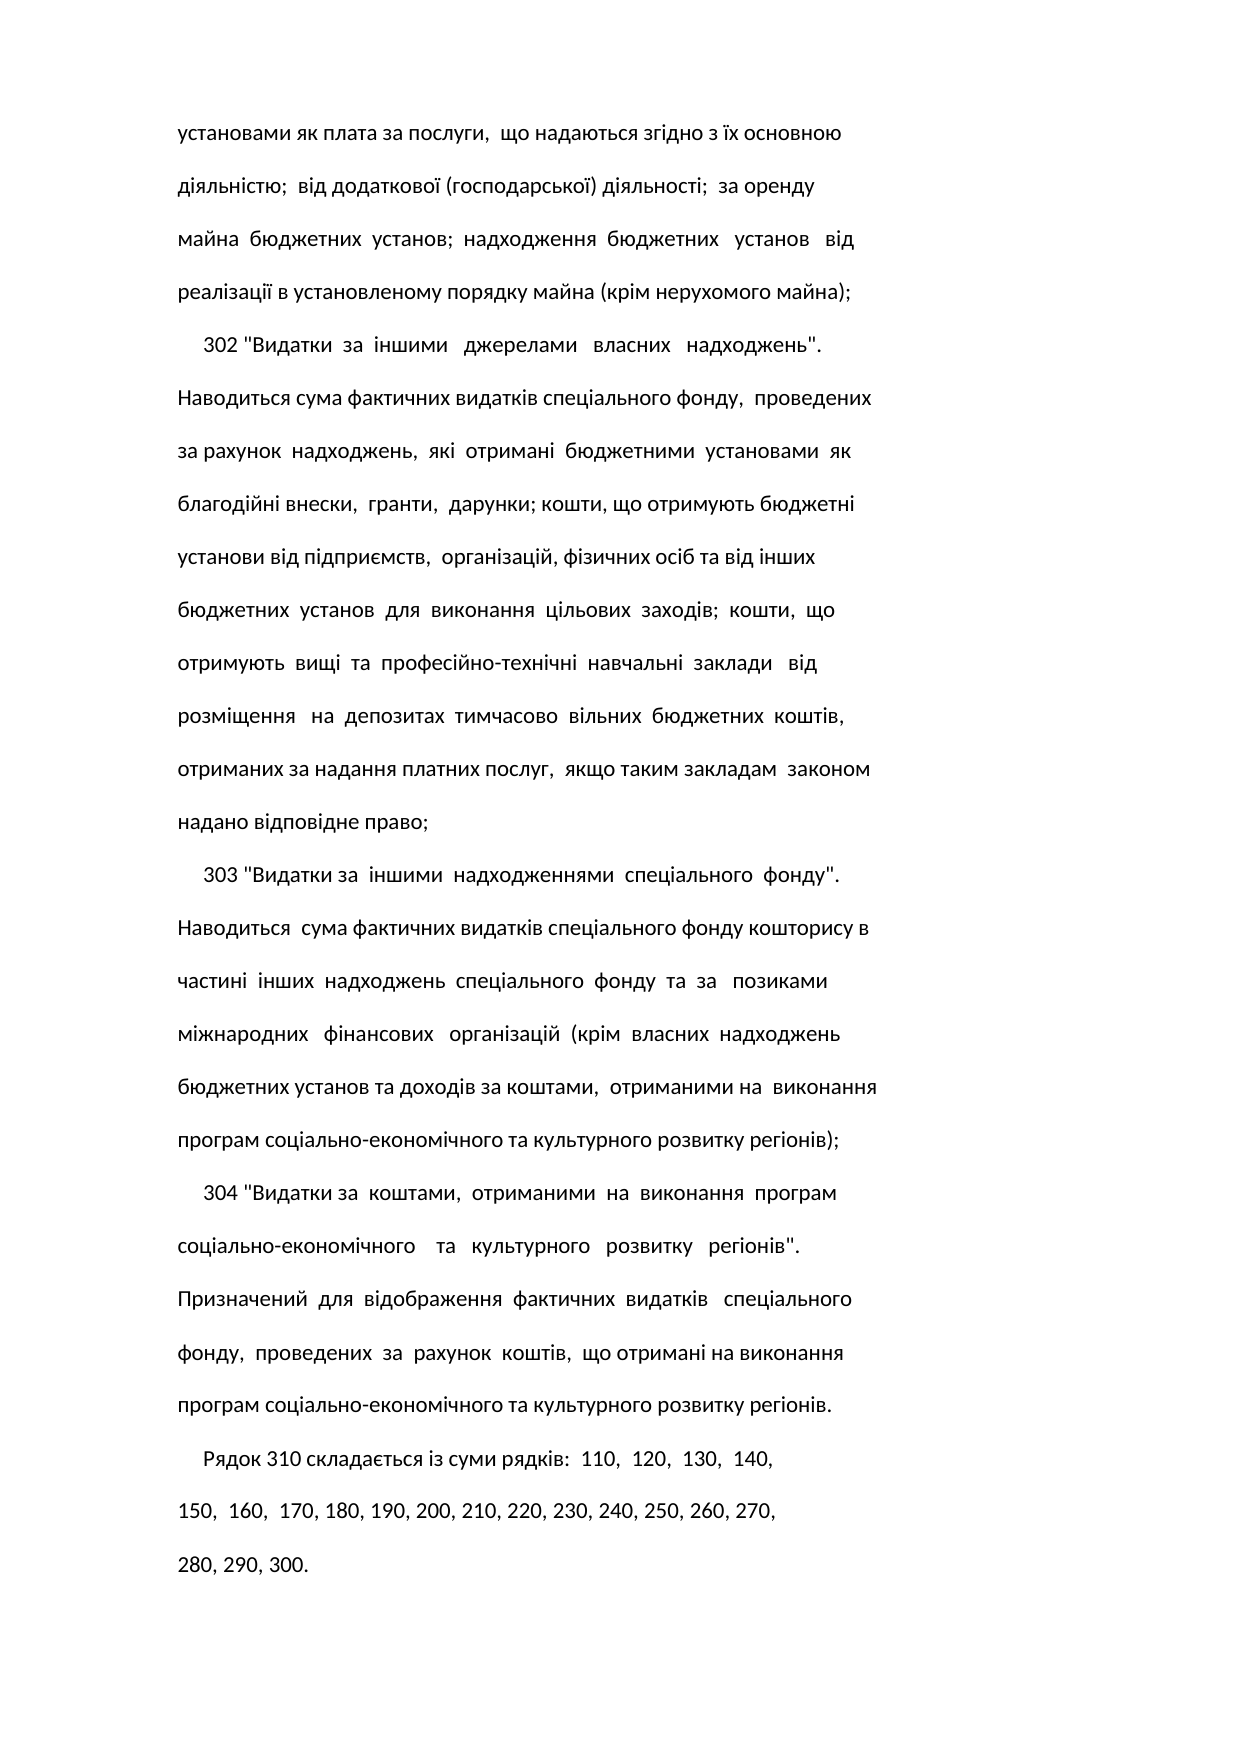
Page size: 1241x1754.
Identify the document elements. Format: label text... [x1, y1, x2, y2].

text розміщення на депозитах тимчасово вільних бюджетних коштів, [177, 701, 1152, 729]
text соціально-економічного та культурного розвитку регіонів". [177, 1232, 1152, 1259]
text міжнародних фінансових організацій (крім власних надходжень [177, 1019, 1152, 1047]
text 150, 160, 170, 180, 190, 200, 210, 220, 230, 240, 250, 260, 270, [177, 1497, 1152, 1525]
text отриманих за надання платних послуг, якщо таким закладам законом [177, 754, 1152, 782]
text 303 "Видатки за іншими надходженнями спеціального фонду". [177, 860, 1152, 888]
text програм соціально-економічного та культурного розвитку регіонів. [177, 1391, 1152, 1419]
text установи від підприємств, організацій, фізичних осіб та від інших [177, 542, 1152, 570]
text 304 "Видатки за коштами, отриманими на виконання програм [177, 1178, 1152, 1207]
text установами як плата за послуги, що надаються згідно з їх основною [177, 118, 1152, 146]
text бюджетних установ для виконання цільових заходів; кошти, що [177, 595, 1152, 623]
text реалізації в установленому порядку майна (крім нерухомого майна); [177, 277, 1152, 305]
text 280, 290, 300. [177, 1550, 1152, 1578]
text отримують вищі та професійно-технічні навчальні заклади від [177, 648, 1152, 676]
text благодійні внески, гранти, дарунки; кошти, що отримують бюджетні [177, 489, 1152, 517]
text Рядок 310 складається із суми рядків: 110, 120, 130, 140, [177, 1444, 1152, 1472]
text Наводиться сума фактичних видатків спеціального фонду, проведених [177, 383, 1152, 411]
text фонду, проведених за рахунок коштів, що отримані на виконання [177, 1338, 1152, 1366]
text програм соціально-економічного та культурного розвитку регіонів); [177, 1126, 1152, 1153]
text Наводиться сума фактичних видатків спеціального фонду кошторису в [177, 913, 1152, 941]
text діяльністю; від додаткової (господарської) діяльності; за оренду [177, 171, 1152, 199]
text бюджетних установ та доходів за коштами, отриманими на виконання [177, 1072, 1152, 1101]
text частині інших надходжень спеціального фонду та за позиками [177, 966, 1152, 994]
text за рахунок надходжень, які отримані бюджетними установами як [177, 436, 1152, 464]
text надано відповідне право; [177, 807, 1152, 835]
text Призначений для відображення фактичних видатків спеціального [177, 1284, 1152, 1313]
text майна бюджетних установ; надходження бюджетних установ від [177, 224, 1152, 252]
text 302 "Видатки за іншими джерелами власних надходжень". [177, 330, 1152, 358]
